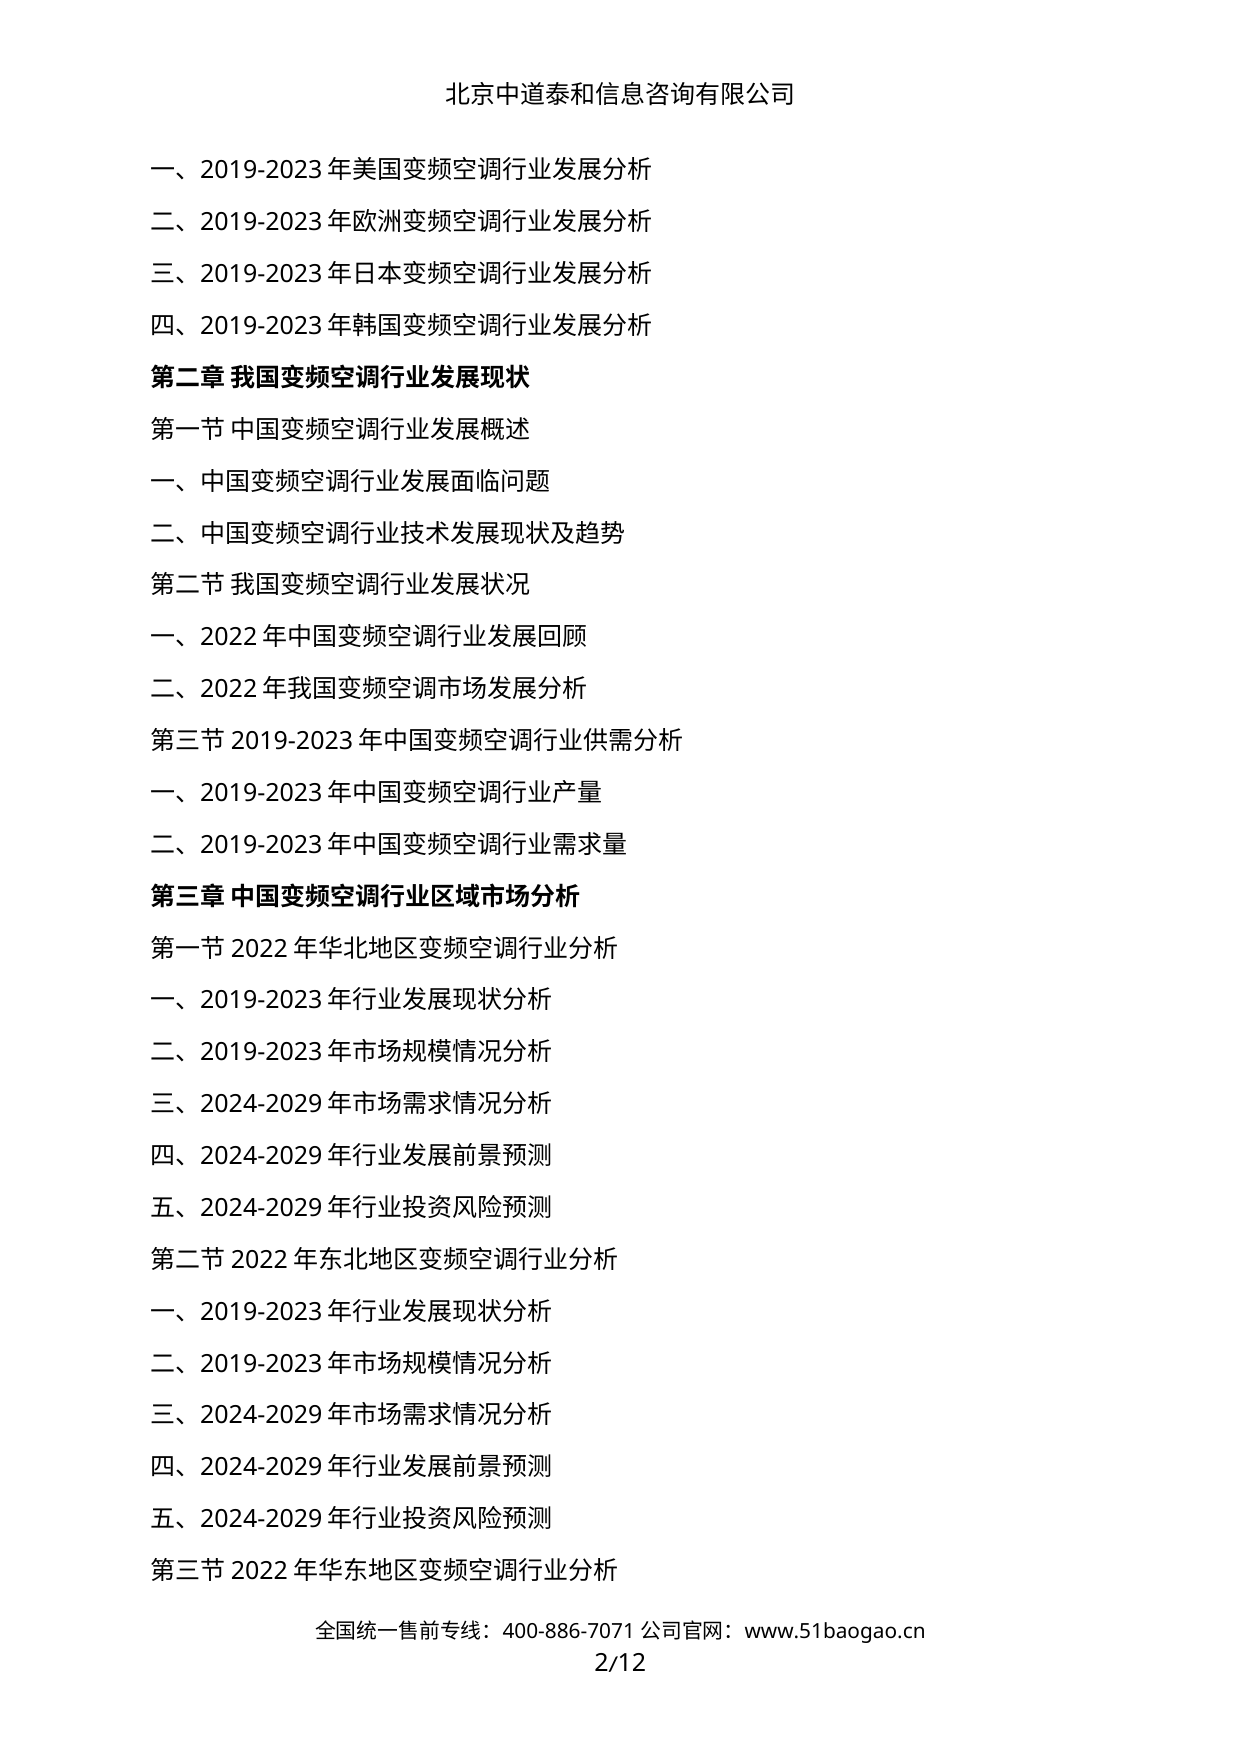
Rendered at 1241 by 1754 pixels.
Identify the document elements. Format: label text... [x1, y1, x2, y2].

text 三、2024-2029年市场需求情况分析 [150, 1084, 1090, 1120]
text 一、2019-2023年行业发展现状分析 [150, 1291, 1090, 1327]
text 二、2022年我国变频空调市场发展分析 [150, 669, 1090, 705]
text 第一节 中国变频空调行业发展概述 [150, 409, 1090, 446]
text 二、2019-2023年市场规模情况分析 [150, 1343, 1090, 1379]
text 第三节 2019-2023年中国变频空调行业供需分析 [150, 721, 1090, 757]
text 二、中国变频空调行业技术发展现状及趋势 [150, 513, 1090, 549]
text 四、2024-2029年行业发展前景预测 [150, 1447, 1090, 1483]
text 第一节 2022年华北地区变频空调行业分析 [150, 928, 1090, 964]
text 五、2024-2029年行业投资风险预测 [150, 1187, 1090, 1224]
text 一、中国变频空调行业发展面临问题 [150, 461, 1090, 497]
text 三、2019-2023年日本变频空调行业发展分析 [150, 254, 1090, 290]
text 四、2024-2029年行业发展前景预测 [150, 1136, 1090, 1172]
text 第二章 我国变频空调行业发展现状 [150, 357, 1090, 394]
text 一、2019-2023年美国变频空调行业发展分析 [150, 150, 1090, 186]
text 三、2024-2029年市场需求情况分析 [150, 1395, 1090, 1431]
text 第三节 2022年华东地区变频空调行业分析 [150, 1551, 1090, 1587]
text 第三章 中国变频空调行业区域市场分析 [150, 876, 1090, 912]
text 五、2024-2029年行业投资风险预测 [150, 1499, 1090, 1535]
text 四、2019-2023年韩国变频空调行业发展分析 [150, 306, 1090, 342]
text 二、2019-2023年欧洲变频空调行业发展分析 [150, 202, 1090, 238]
text 二、2019-2023年市场规模情况分析 [150, 1032, 1090, 1068]
text 第二节 2022年东北地区变频空调行业分析 [150, 1239, 1090, 1276]
text 二、2019-2023年中国变频空调行业需求量 [150, 824, 1090, 861]
text 第二节 我国变频空调行业发展状况 [150, 565, 1090, 601]
text 一、2022年中国变频空调行业发展回顾 [150, 617, 1090, 653]
text 一、2019-2023年行业发展现状分析 [150, 980, 1090, 1016]
text 一、2019-2023年中国变频空调行业产量 [150, 772, 1090, 809]
